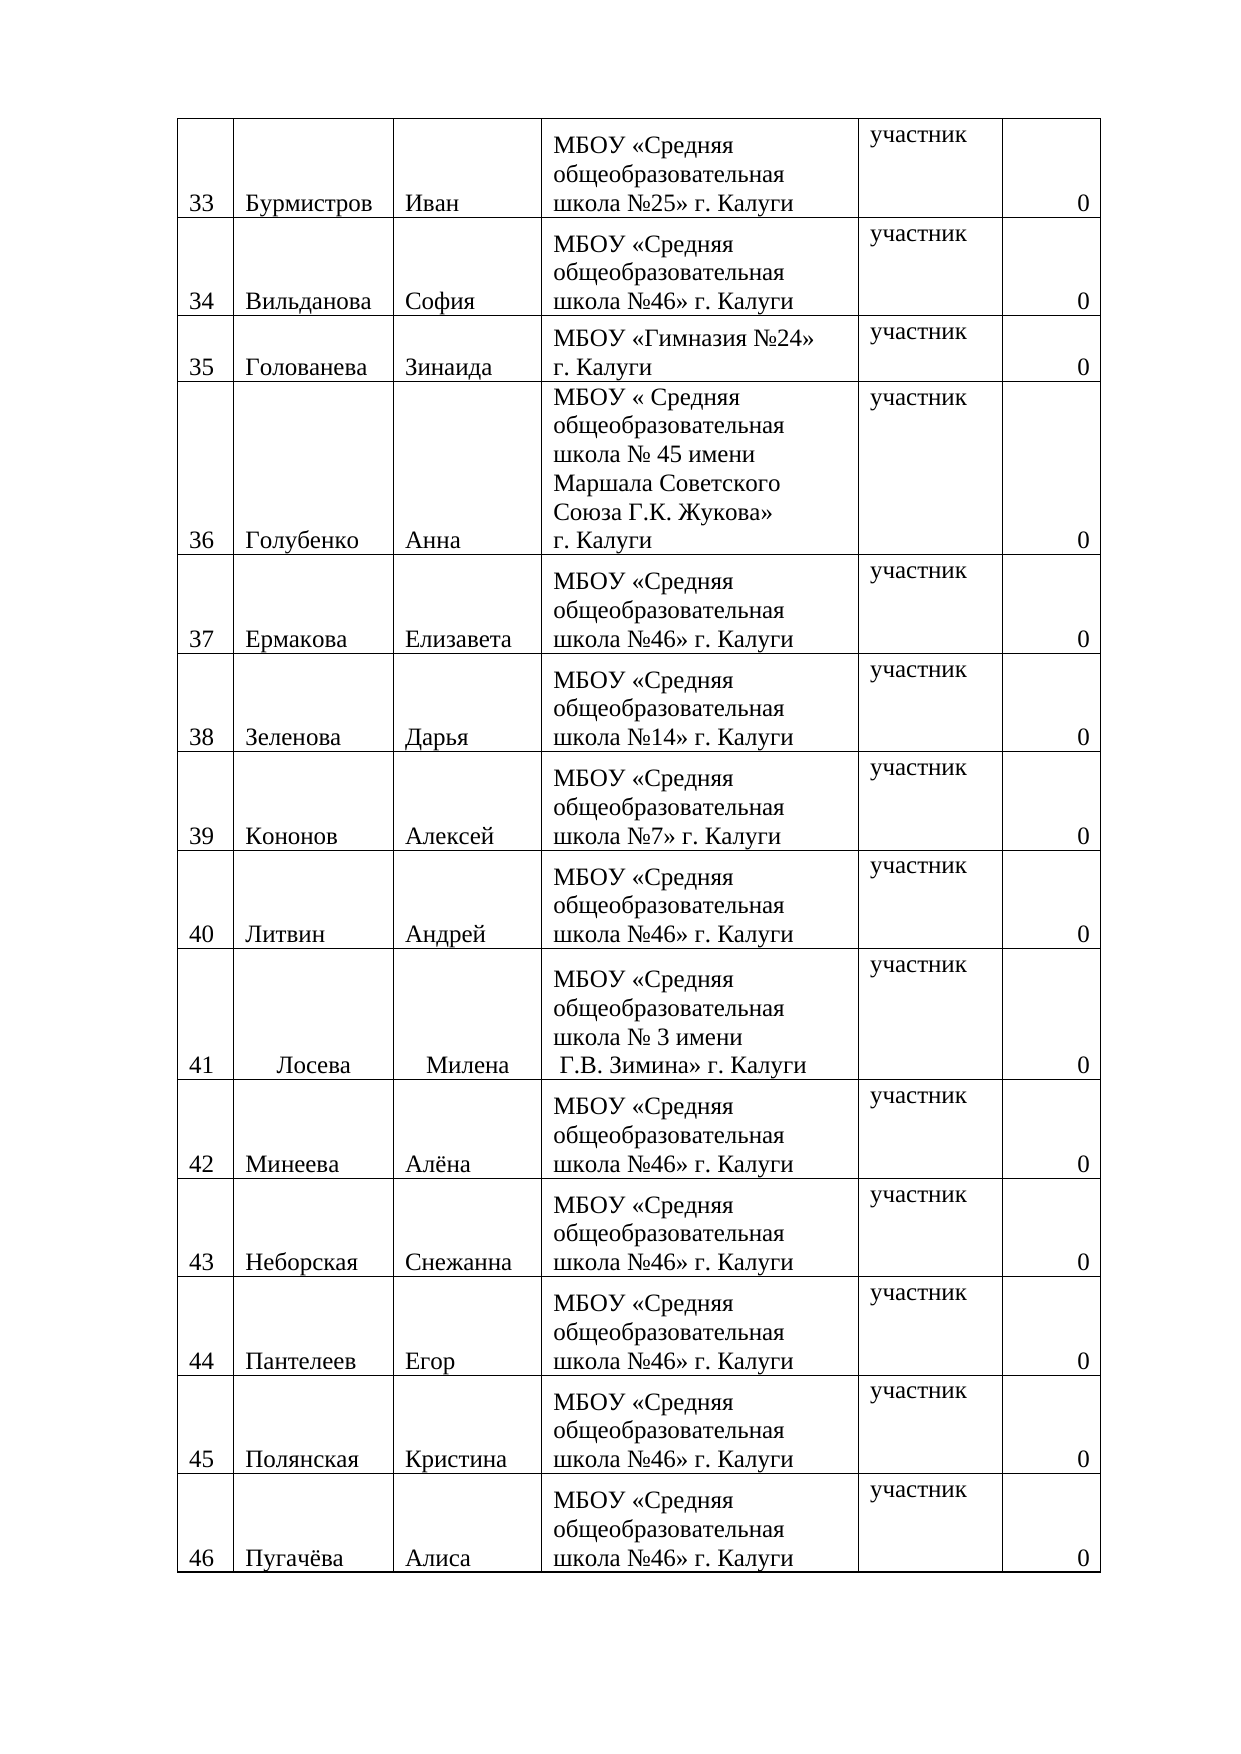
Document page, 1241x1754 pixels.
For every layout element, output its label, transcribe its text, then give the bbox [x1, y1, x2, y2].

table_cell Пугачёва [234, 1474, 393, 1571]
table_cell участник [859, 382, 1002, 554]
table_cell участник [859, 654, 1002, 751]
table_cell Алёна [394, 1080, 541, 1178]
table_cell Ермакова [234, 555, 393, 653]
table_cell МБОУ «Средняя общеобразовательная школа №46» г. Калуги [542, 218, 858, 315]
table_cell 35 [178, 316, 233, 381]
table_cell 0 [1003, 119, 1100, 217]
table_cell 40 [178, 851, 233, 948]
table_cell МБОУ «Средняя общеобразовательная школа №46» г. Калуги [542, 1277, 858, 1374]
table_cell 0 [1003, 654, 1100, 751]
table_cell 0 [1003, 555, 1100, 653]
table_cell Алексей [394, 752, 541, 849]
table_cell 46 [178, 1474, 233, 1571]
table_cell участник [859, 1277, 1002, 1374]
table_cell МБОУ «Средняя общеобразовательная школа №46» г. Калуги [542, 1179, 858, 1276]
table_cell МБОУ «Средняя общеобразовательная школа № 3 имени Г.В. Зимина» г. Калуги [542, 949, 858, 1079]
table_cell Андрей [394, 851, 541, 948]
table_cell Бурмистров [234, 119, 393, 217]
table_cell Дарья [394, 654, 541, 751]
table_cell 0 [1003, 752, 1100, 849]
table_cell Лосева [234, 949, 393, 1079]
table_cell 33 [178, 119, 233, 217]
table_cell 0 [1003, 1376, 1100, 1473]
table_cell София [394, 218, 541, 315]
table_cell участник [859, 555, 1002, 653]
table_cell Голубенко [234, 382, 393, 554]
table_cell МБОУ «Средняя общеобразовательная школа №14» г. Калуги [542, 654, 858, 751]
table_cell Кононов [234, 752, 393, 849]
table_cell участник [859, 316, 1002, 381]
table_cell участник [859, 1179, 1002, 1276]
table_cell 0 [1003, 949, 1100, 1079]
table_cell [542, 1474, 858, 1571]
table_cell Минеева [234, 1080, 393, 1178]
table_cell 38 [178, 654, 233, 751]
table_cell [542, 1376, 858, 1473]
table_cell 0 [1003, 851, 1100, 948]
table_cell Вильданова [234, 218, 393, 315]
table_cell 36 [178, 382, 233, 554]
table_cell 37 [178, 555, 233, 653]
table_cell 44 [178, 1277, 233, 1374]
table_cell 0 [1003, 1080, 1100, 1178]
table_cell Анна [394, 382, 541, 554]
table_cell Алиса [394, 1474, 541, 1571]
table_cell Егор [394, 1277, 541, 1374]
table_cell 0 [1003, 218, 1100, 315]
table_cell 0 [1003, 1277, 1100, 1374]
table_cell Пантелеев [234, 1277, 393, 1374]
table_cell Зеленова [234, 654, 393, 751]
table_cell МБОУ «Средняя общеобразовательная школа №46» г. Калуги [542, 555, 858, 653]
table_cell 42 [178, 1080, 233, 1178]
table_cell Литвин [234, 851, 393, 948]
table_cell Полянская [234, 1376, 393, 1473]
table_cell участник [859, 1474, 1002, 1571]
table_cell Голованева [234, 316, 393, 381]
table_cell МБОУ « Средняя общеобразовательная школа № 45 имени Маршала Советского Союза Г.К. Жукова» г. Калуги [542, 382, 858, 554]
table_cell Кристина [394, 1376, 541, 1473]
table_cell участник [859, 752, 1002, 849]
table_cell 43 [178, 1179, 233, 1276]
table_cell участник [859, 851, 1002, 948]
table_cell Зинаида [394, 316, 541, 381]
table_cell 0 [1003, 1474, 1100, 1571]
table_cell участник [859, 218, 1002, 315]
table_cell МБОУ «Средняя общеобразовательная школа №7» г. Калуги [542, 752, 858, 849]
table_cell Снежанна [394, 1179, 541, 1276]
table_cell МБОУ «Средняя общеобразовательная школа №25» г. Калуги [542, 119, 858, 217]
table_cell 39 [178, 752, 233, 849]
table_cell 0 [1003, 316, 1100, 381]
table_cell 0 [1003, 1179, 1100, 1276]
table_cell участник [859, 1080, 1002, 1178]
table_cell МБОУ «Гимназия №24» г. Калуги [542, 316, 858, 381]
table_cell участник [859, 119, 1002, 217]
table_cell 41 [178, 949, 233, 1079]
table_cell 45 [178, 1376, 233, 1473]
table_cell 0 [1003, 382, 1100, 554]
table_cell МБОУ «Средняя общеобразовательная школа №46» г. Калуги [542, 1080, 858, 1178]
table_cell Елизавета [394, 555, 541, 653]
table_cell Иван [394, 119, 541, 217]
table_cell Милена [394, 949, 541, 1079]
table_cell МБОУ «Средняя общеобразовательная школа №46» г. Калуги [542, 851, 858, 948]
table_cell участник [859, 949, 1002, 1079]
table_cell 34 [178, 218, 233, 315]
table_cell Неборская [234, 1179, 393, 1276]
table_cell участник [859, 1376, 1002, 1473]
